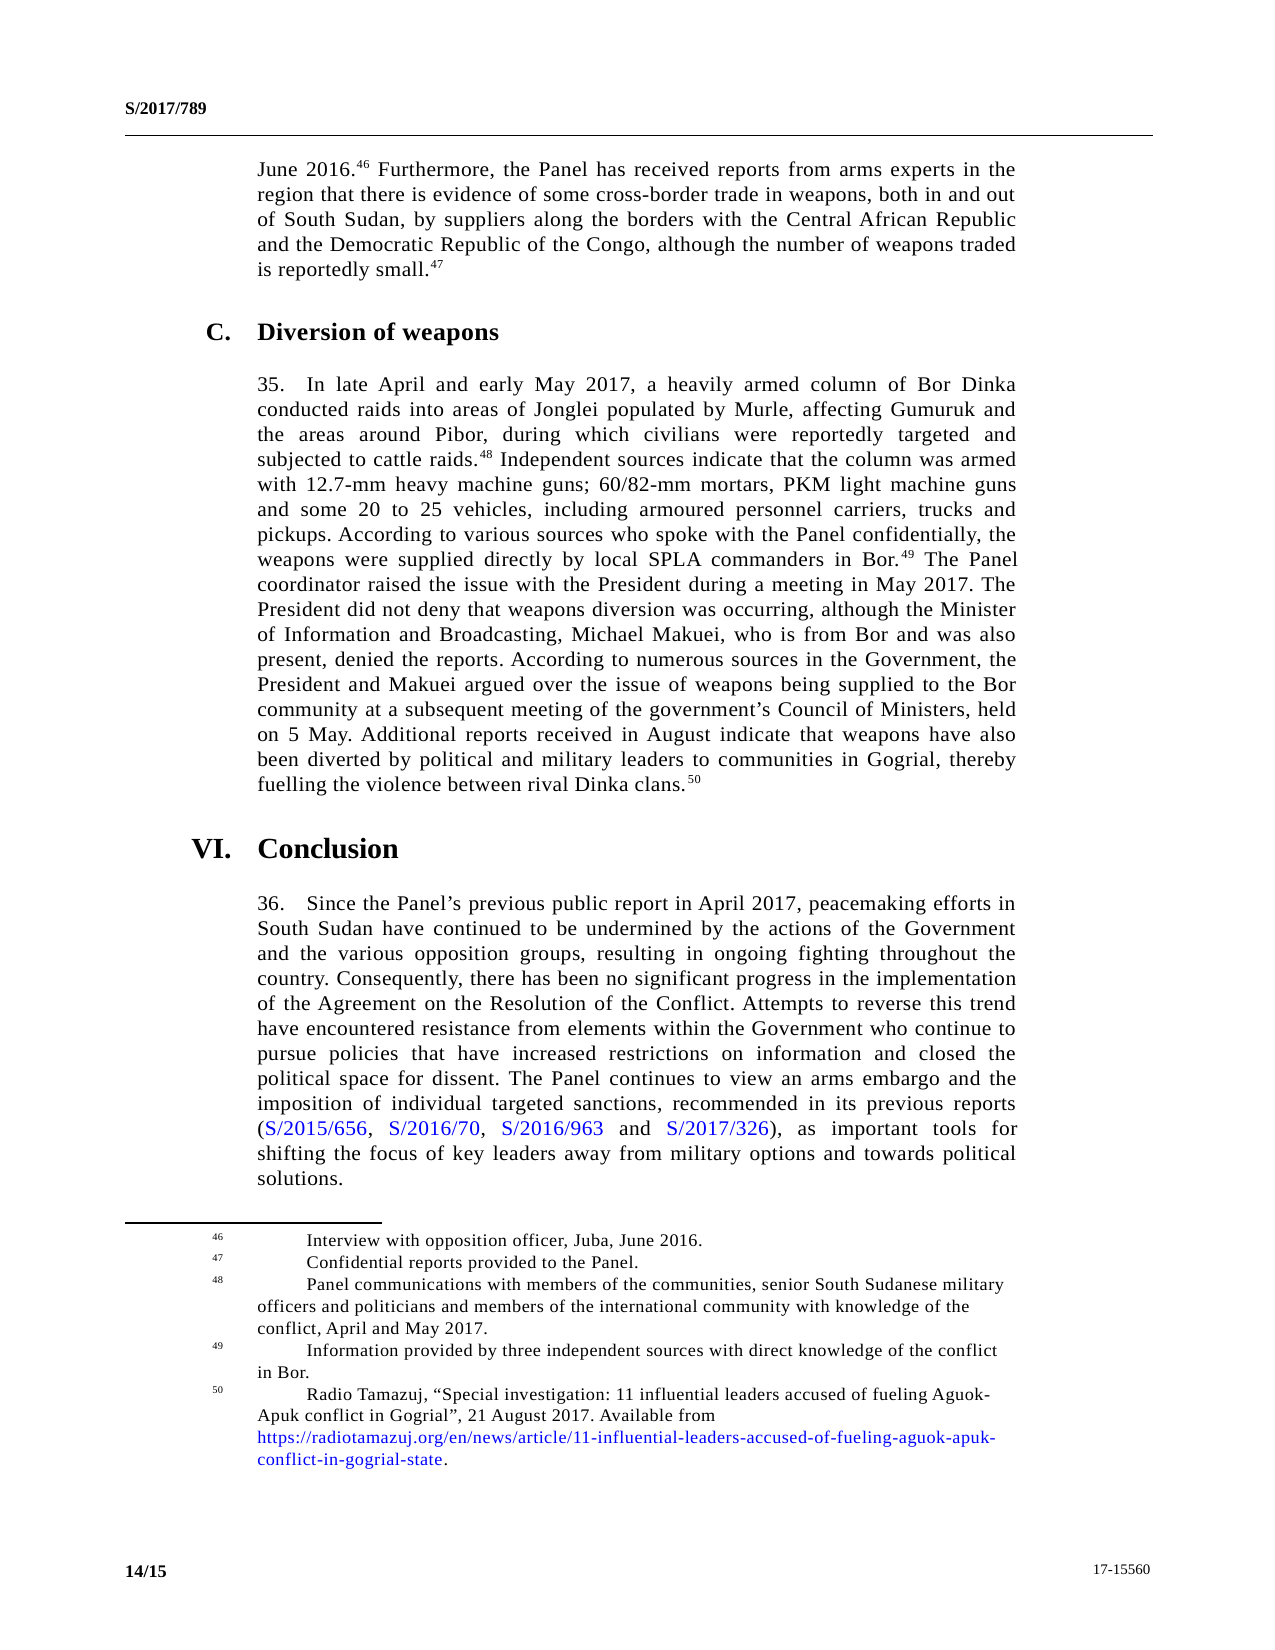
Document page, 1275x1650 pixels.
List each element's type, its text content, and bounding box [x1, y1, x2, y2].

text 35. In late April and early May 2017, a heavily armed column of Bor Dinka conducted raids into areas of Jonglei populated by Murle, affecting Gumuruk and the areas around Pibor, during which civilians were reportedly targeted and subjected to cattle raids. Independent sources indicate that the column was armed with 12.7-mm heavy machine guns; 60/82-mm mortars, PKM light machine guns and some 20 to 25 vehicles, including armoured personnel carriers, trucks and pickups. According to various sources who spoke with the Panel confidentially, the weapons were supplied directly by local SPLA commanders in Bor. The Panel coordinator raised the issue with the President during a meeting in May 2017. The President did not deny that weapons diversion was occurring, although the Minister of Information and Broadcasting, Michael Makuei, who is from Bor and was also present, denied the reports. According to numerous sources in the Government, the President and Makuei argued over the issue of weapons being supplied to the Bor community at a subsequent meeting of the government’s Council of Ministers, held on 5 May. Additional reports received in August indicate that weapons have also been diverted by political and military leaders to communities in Gogrial, thereby fuelling the violence between rival Dinka clans. [257, 371, 1018, 796]
text 36. Since the Panel’s previous public report in April 2017, peacemaking efforts in South Sudan have continued to be undermined by the actions of the Government and the various opposition groups, resulting in ongoing fighting throughout the country. Consequently, there has been no significant progress in the implementation of the Agreement on the Resolution of the Conflict. Attempts to reverse this trend have encountered resistance from elements within the Government who continue to pursue policies that have increased restrictions on information and closed the political space for dissent. The Panel continues to view an arms embargo and the imposition of individual targeted sanctions, recommended in its previous reports (S/2015/656, S/2016/70, S/2016/963 and S/2017/326), as important tools for shifting the focus of key leaders away from military options and towards political solutions. [257, 890, 1018, 1190]
text VI. Conclusion [125, 834, 1019, 865]
text C. Diversion of weapons [125, 318, 1019, 346]
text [257, 156, 1018, 281]
